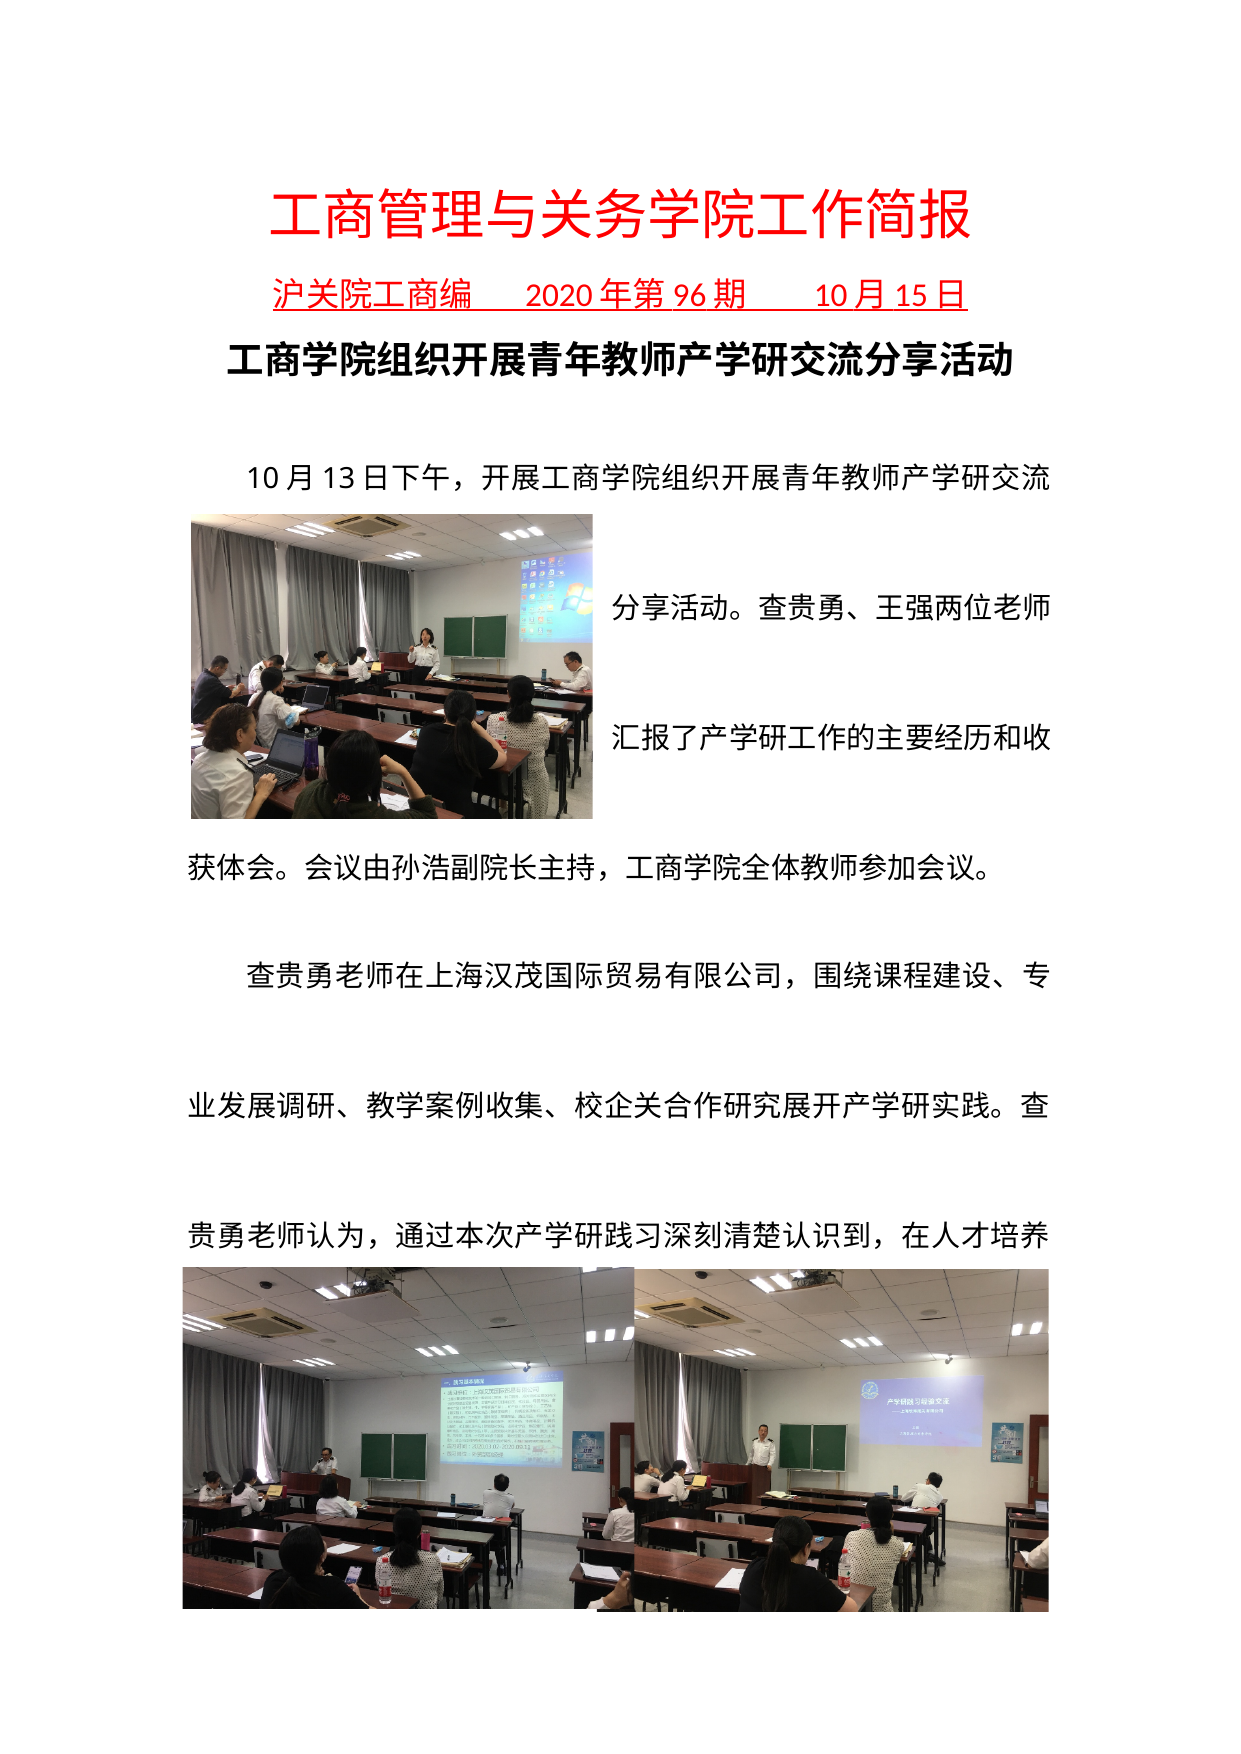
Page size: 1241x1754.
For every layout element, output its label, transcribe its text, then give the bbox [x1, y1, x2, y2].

picture [181, 1267, 1049, 1610]
text 工商管理与关务学院工作简报 [187, 162, 1053, 259]
picture [189, 514, 593, 817]
text 工商学院组织开展青年教师产学研交流分享活动 [187, 324, 1053, 389]
text 沪关院工商编 2020年第96期 10月15日 [187, 259, 1053, 324]
